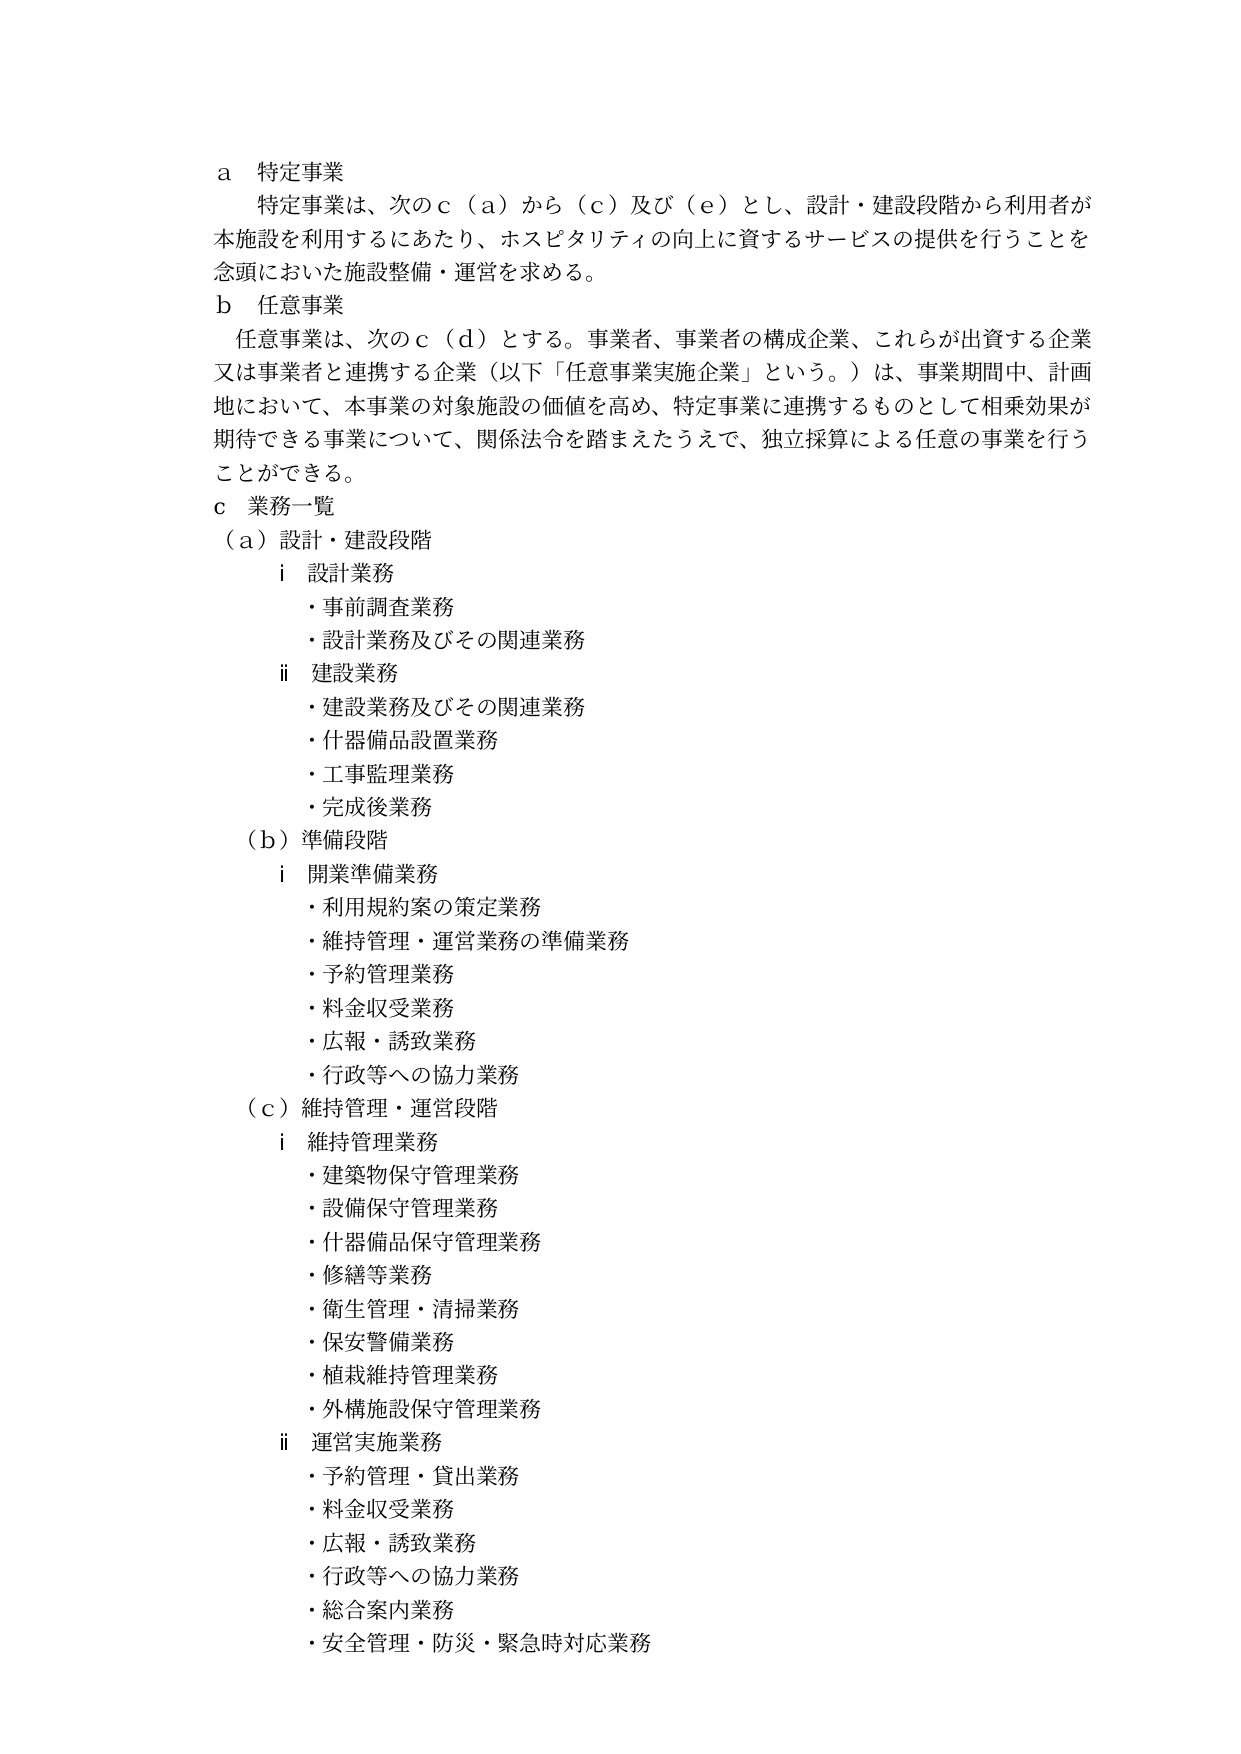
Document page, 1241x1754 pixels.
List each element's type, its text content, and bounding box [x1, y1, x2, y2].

text ・設備保守管理業務 [169, 1191, 1092, 1224]
text ・修繕等業務 [169, 1257, 1092, 1291]
text ⅱ 建設業務 [169, 656, 1092, 689]
text ・衛生管理・清掃業務 [169, 1291, 1092, 1324]
text ・行政等への協力業務 [169, 1057, 1092, 1090]
text ⅱ 運営実施業務 [169, 1425, 1092, 1458]
text ・事前調査業務 [169, 589, 1092, 622]
text ・建設業務及びその関連業務 [169, 689, 1092, 722]
text ・料金収受業務 [169, 1492, 1092, 1525]
text ⅰ 開業準備業務 [169, 856, 1092, 890]
text ・予約管理・貸出業務 [169, 1458, 1092, 1492]
text ⅽ 業務一覧 [148, 488, 1092, 522]
text ・什器備品設置業務 [169, 722, 1092, 756]
text ・什器備品保守管理業務 [169, 1224, 1092, 1257]
text ・総合案内業務 [169, 1592, 1092, 1625]
text ・広報・誘致業務 [169, 1023, 1092, 1057]
text ・維持管理・運営業務の準備業務 [169, 923, 1092, 957]
text ・料金収受業務 [169, 990, 1092, 1023]
text ・完成後業務 [169, 789, 1092, 823]
text ・利用規約案の策定業務 [169, 890, 1092, 923]
text ⅰ 設計業務 [169, 555, 1092, 589]
text 特定事業は、次のｃ（ａ）から（ｃ）及び（ｅ）とし、設計・建設段階から利用者が本施設を利用するにあたり、ホスピタリティの向上に資するサービスの提供を行うことを念頭においた施設整備・運営を求める。 [213, 187, 1092, 288]
text ・工事監理業務 [169, 756, 1092, 789]
text ・保安警備業務 [169, 1324, 1092, 1358]
text ・予約管理業務 [169, 957, 1092, 990]
text ａ 特定事業 [148, 154, 1092, 187]
text （ａ）設計・建設段階 [191, 522, 1092, 555]
text ⅰ 維持管理業務 [169, 1124, 1092, 1157]
text 任意事業は、次のｃ（ｄ）とする。事業者、事業者の構成企業、これらが出資する企業又は事業者と連携する企業（以下「任意事業実施企業」という。）は、事業期間中、計画地において、本事業の対象施設の価値を高め、特定事業に連携するものとして相乗効果が期待できる事業について、関係法令を踏まえたうえで、独立採算による任意の事業を行うことができる。 [213, 321, 1092, 488]
text ・外構施設保守管理業務 [169, 1391, 1092, 1425]
text ・広報・誘致業務 [169, 1525, 1092, 1558]
text ・安全管理・防災・緊急時対応業務 [169, 1625, 1092, 1659]
text ・設計業務及びその関連業務 [169, 622, 1092, 656]
text ・行政等への協力業務 [169, 1558, 1092, 1592]
text ｂ 任意事業 [148, 288, 1092, 321]
text ・植栽維持管理業務 [169, 1358, 1092, 1391]
text （ｃ）維持管理・運営段階 [169, 1090, 1092, 1124]
text ・建築物保守管理業務 [169, 1157, 1092, 1191]
text （ｂ）準備段階 [169, 823, 1092, 856]
